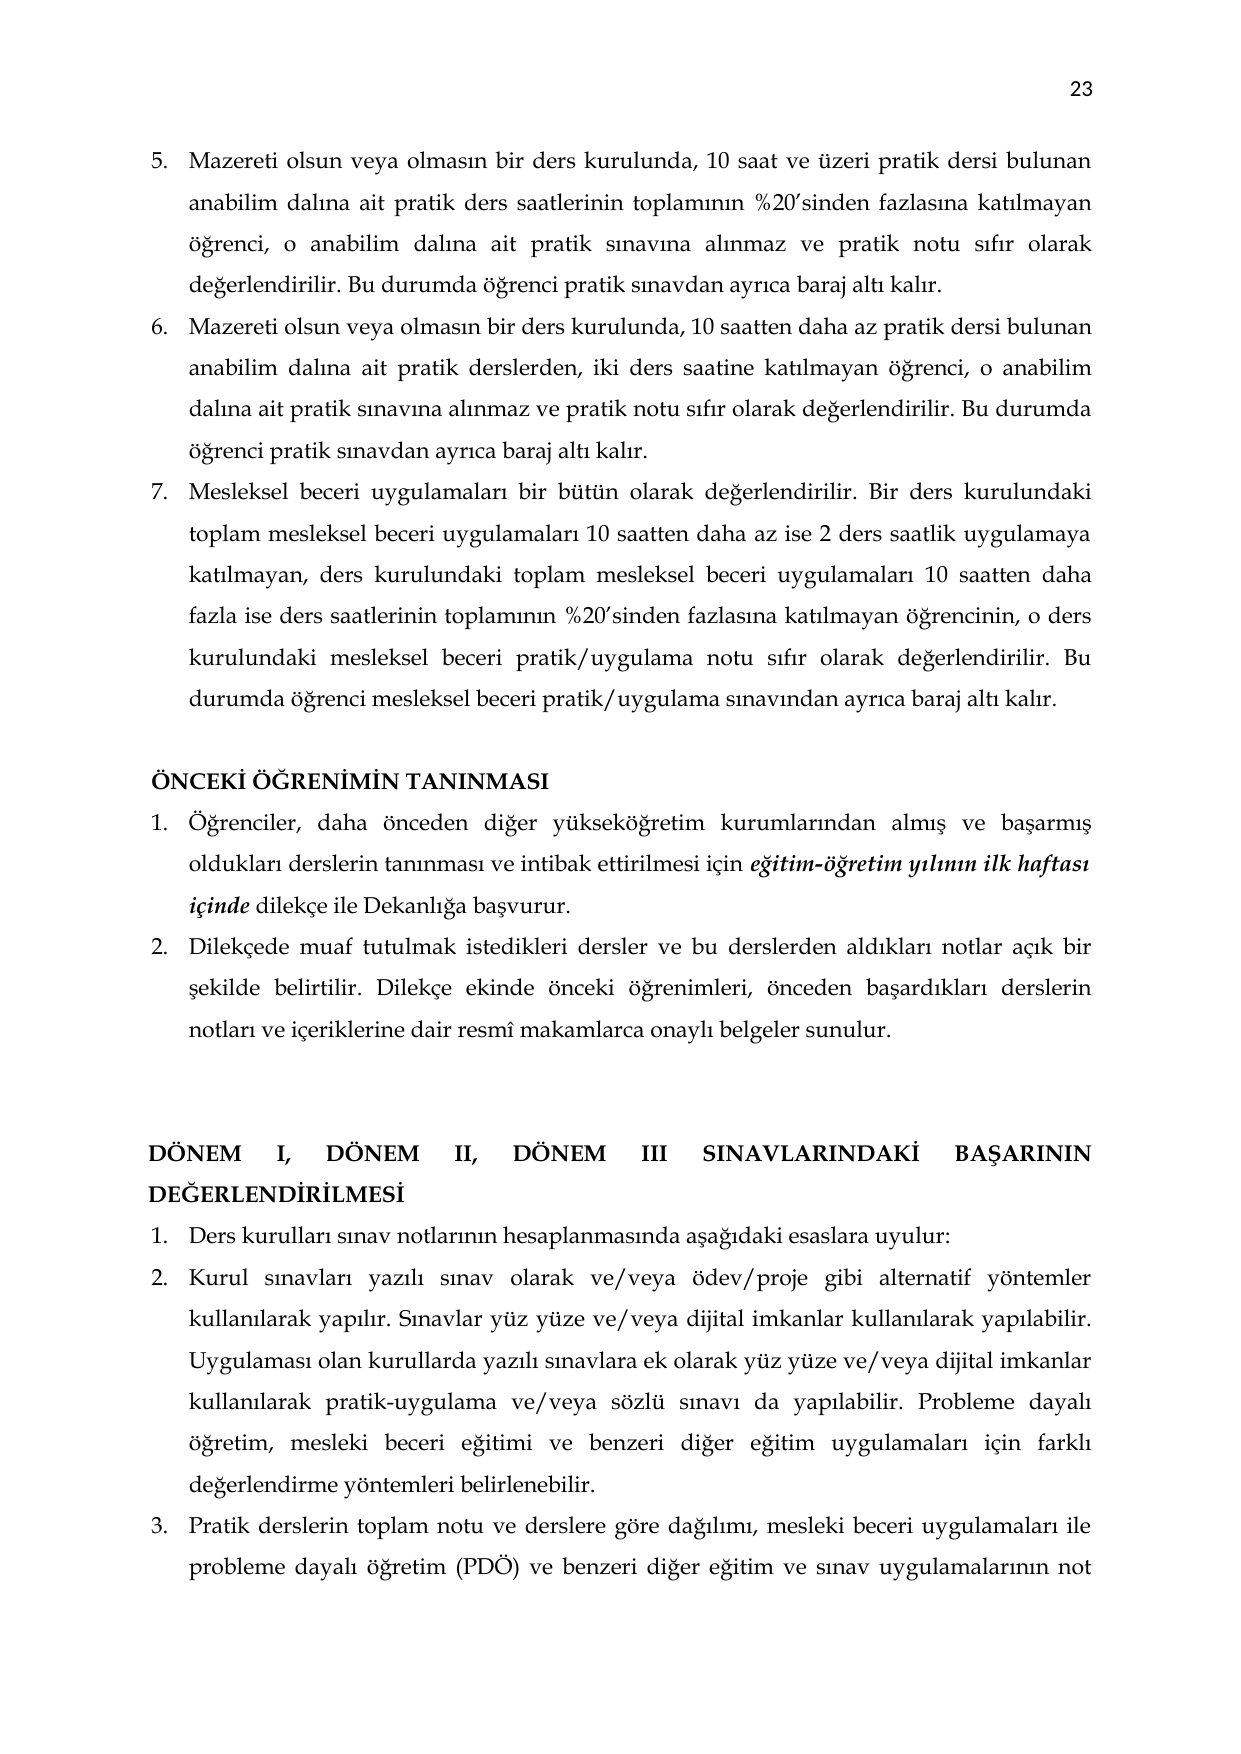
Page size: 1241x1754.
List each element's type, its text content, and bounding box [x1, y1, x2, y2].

list Mesleksel beceri uygulamaları bir bütün olarak değerlendirilir. Bir ders kurulundaki toplam mesleksel beceri uygulamaları 10 saatten daha az ise 2 ders saatlik uygulamaya katılmayan, ders kurulundaki toplam mesleksel beceri uygulamaları 10 saatten daha fazla ise ders saatlerinin toplamının %20’sinden fazlasına katılmayan öğrencinin, o ders kurulundaki mesleksel beceri pratik/uygulama notu sıfır olarak değerlendirilir. Bu durumda öğrenci mesleksel beceri pratik/uygulama sınavından ayrıca baraj altı kalır. [151, 478, 1093, 713]
list Ders kurulları sınav notlarının hesaplanmasında aşağıdaki esaslara uyulur: [151, 1223, 1093, 1250]
text DÖNEM I, DÖNEM II, DÖNEM III SINAVLARINDAKİ BAŞARININ DEĞERLENDİRİLMESİ [148, 1140, 1093, 1209]
list Kurul sınavları yazılı sınav olarak ve/veya ödev/proje gibi alternatif yöntemler kullanılarak yapılır. Sınavlar yüz yüze ve/veya dijital imkanlar kullanılarak yapılabilir. Uygulaması olan kurullarda yazılı sınavlara ek olarak yüz yüze ve/veya dijital imkanlar kullanılarak pratik-uygulama ve/veya sözlü sınavı da yapılabilir. Probleme dayalı öğretim, mesleki beceri eğitimi ve benzeri diğer eğitim uygulamaları için farklı değerlendirme yöntemleri belirlenebilir. [151, 1264, 1093, 1498]
list Öğrenciler, daha önceden diğer yükseköğretim kurumlarından almış ve başarmış oldukları derslerin tanınması ve intibak ettirilmesi için eğitim-öğretim yılının ilk haftası içinde dilekçe ile Dekanlığa başvurur. [151, 809, 1093, 919]
list Mazereti olsun veya olmasın bir ders kurulunda, 10 saat ve üzeri pratik dersi bulunan anabilim dalına ait pratik ders saatlerinin toplamının %20’sinden fazlasına katılmayan öğrenci, o anabilim dalına ait pratik sınavına alınmaz ve pratik notu sıfır olarak değerlendirilir. Bu durumda öğrenci pratik sınavdan ayrıca baraj altı kalır. [151, 148, 1093, 299]
list Dilekçede muaf tutulmak istedikleri dersler ve bu derslerden aldıkları notlar açık bir şekilde belirtilir. Dilekçe ekinde önceki öğrenimleri, önceden başardıkları derslerin notları ve içeriklerine dair resmî makamlarca onaylı belgeler sunulur. [151, 933, 1093, 1044]
list Mazereti olsun veya olmasın bir ders kurulunda, 10 saatten daha az pratik dersi bulunan anabilim dalına ait pratik derslerden, iki ders saatine katılmayan öğrenci, o anabilim dalına ait pratik sınavına alınmaz ve pratik notu sıfır olarak değerlendirilir. Bu durumda öğrenci pratik sınavdan ayrıca baraj altı kalır. [151, 313, 1093, 465]
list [151, 1512, 1093, 1581]
text ÖNCEKİ ÖĞRENİMİN TANINMASI [151, 768, 1093, 796]
